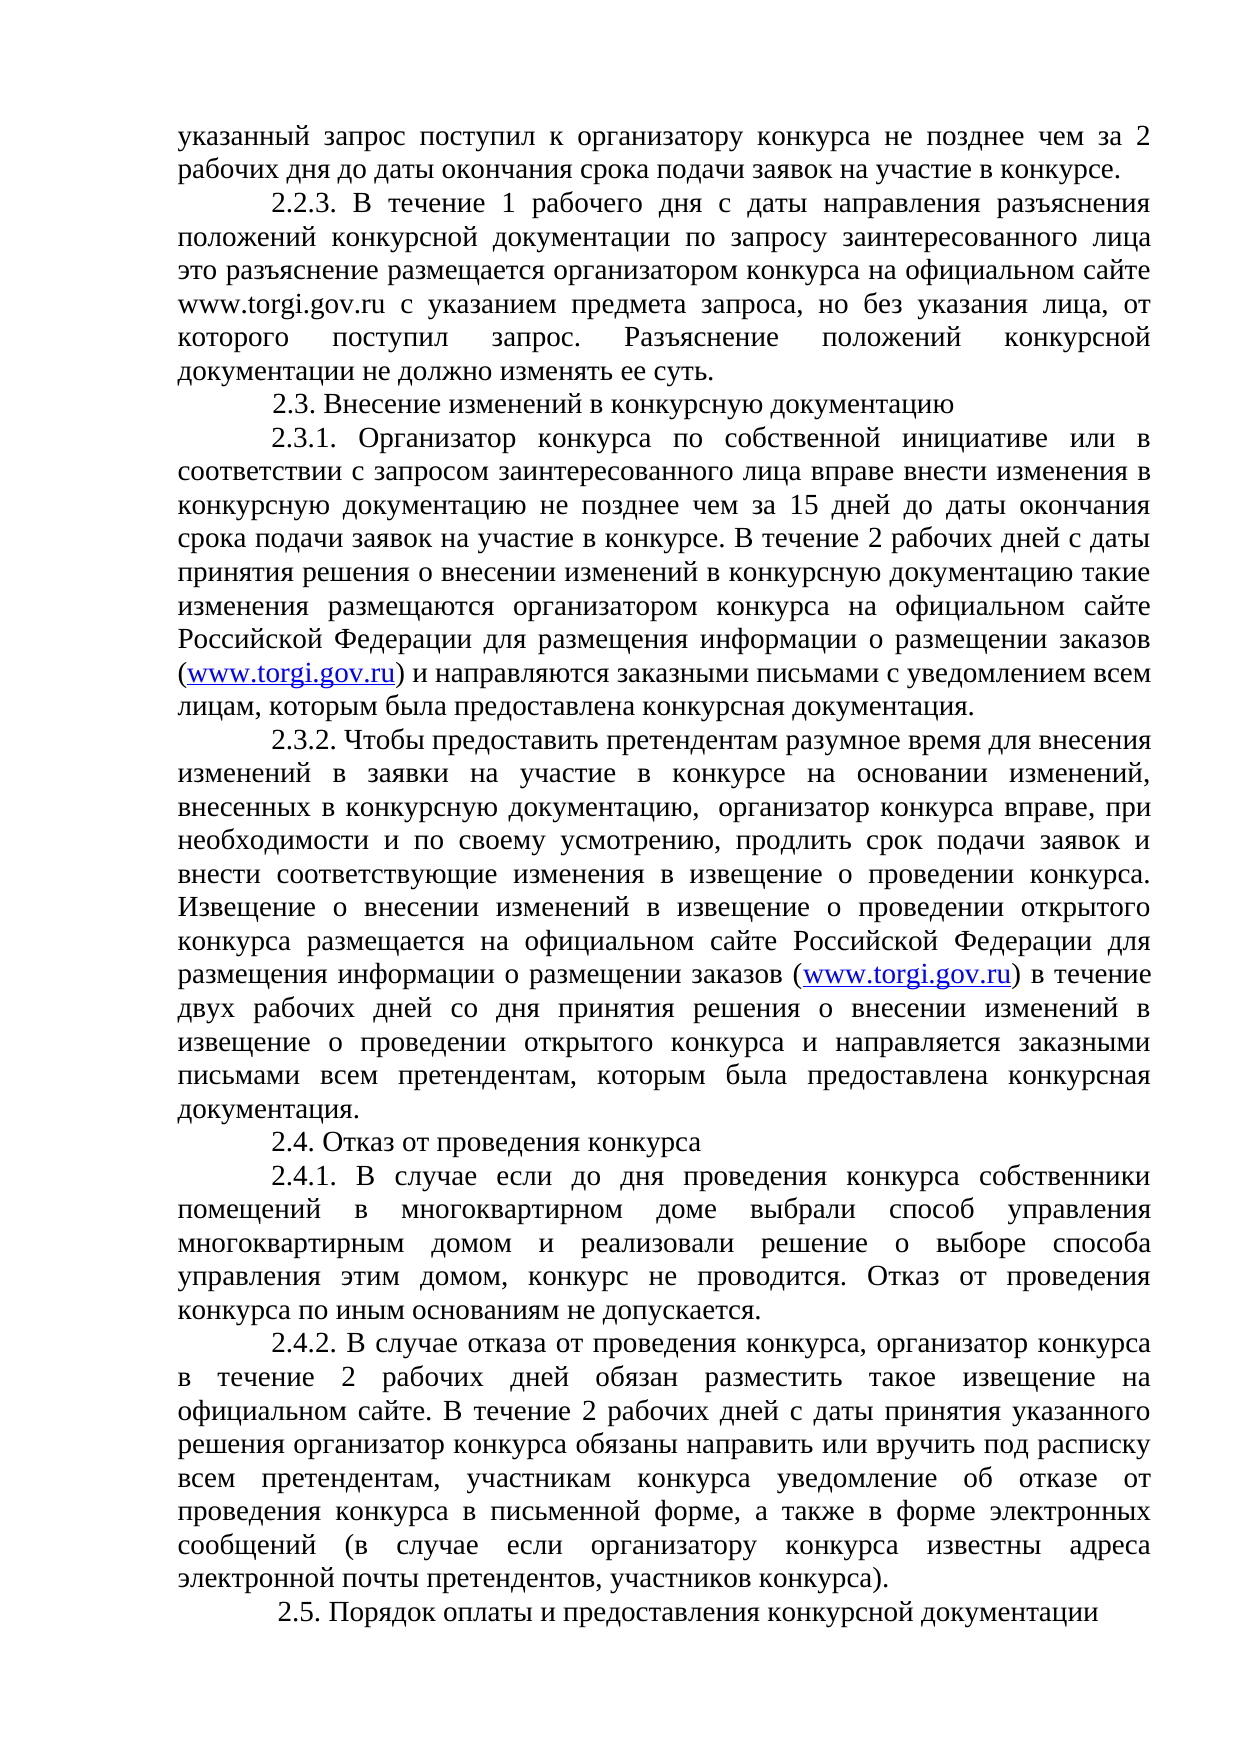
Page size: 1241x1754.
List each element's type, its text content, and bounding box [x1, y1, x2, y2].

text 2.5. Порядок оплаты и предоставления конкурсной документации [177, 1594, 1152, 1627]
text 2.3.1. Организатор конкурса по собственной инициативе или в соответствии с запросом заинтересованного лица вправе внести изменения в конкурсную документацию не позднее чем за 15 дней до даты окончания срока подачи заявок на участие в конкурсе. В течение 2 рабочих дней с даты принятия решения о внесении изменений в конкурсную документацию такие изменения размещаются организатором конкурса на официальном сайте Российской Федерации для размещения информации о размещении заказов (www.torgi.gov.ru) и направляются заказными письмами с уведомлением всем лицам, которым была предоставлена конкурсная документация. [177, 420, 1152, 722]
text 2.4.2. В случае отказа от проведения конкурса, организатор конкурса в течение 2 рабочих дней обязан разместить такое извещение на официальном сайте. В течение 2 рабочих дней с даты принятия указанного решения организатор конкурса обязаны направить или вручить под расписку всем претендентам, участникам конкурса уведомление об отказе от проведения конкурса в письменной форме, а также в форме электронных сообщений (в случае если организатору конкурса известны адреса электронной почты претендентов, участников конкурса). [177, 1326, 1152, 1594]
text 2.3. Внесение изменений в конкурсную документацию [177, 386, 1152, 420]
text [177, 118, 1152, 185]
text 2.3.2. Чтобы предоставить претендентам разумное время для внесения изменений в заявки на участие в конкурсе на основании изменений, внесенных в конкурсную документацию, организатор конкурса вправе, при необходимости и по своему усмотрению, продлить срок подачи заявок и внести соответствующие изменения в извещение о проведении конкурса. Извещение о внесении изменений в извещение о проведении открытого конкурса размещается на официальном сайте Российской Федерации для размещения информации о размещении заказов (www.torgi.gov.ru) в течение двух рабочих дней со дня принятия решения о внесении изменений в извещение о проведении открытого конкурса и направляется заказными письмами всем претендентам, которым была предоставлена конкурсная документация. [177, 722, 1152, 1124]
text 2.4.1. В случае если до дня проведения конкурса собственники помещений в многоквартирном доме выбрали способ управления многоквартирным домом и реализовали решение о выборе способа управления этим домом, конкурс не проводится. Отказ от проведения конкурса по иным основаниям не допускается. [177, 1158, 1152, 1326]
text 2.4. Отказ от проведения конкурса [177, 1124, 1152, 1158]
text 2.2.3. В течение 1 рабочего дня с даты направления разъяснения положений конкурсной документации по запросу заинтересованного лица это разъяснение размещается организатором конкурса на официальном сайте www.torgi.gov.ru с указанием предмета запроса, но без указания лица, от которого поступил запрос. Разъяснение положений конкурсной документации не должно изменять ее суть. [177, 185, 1152, 386]
